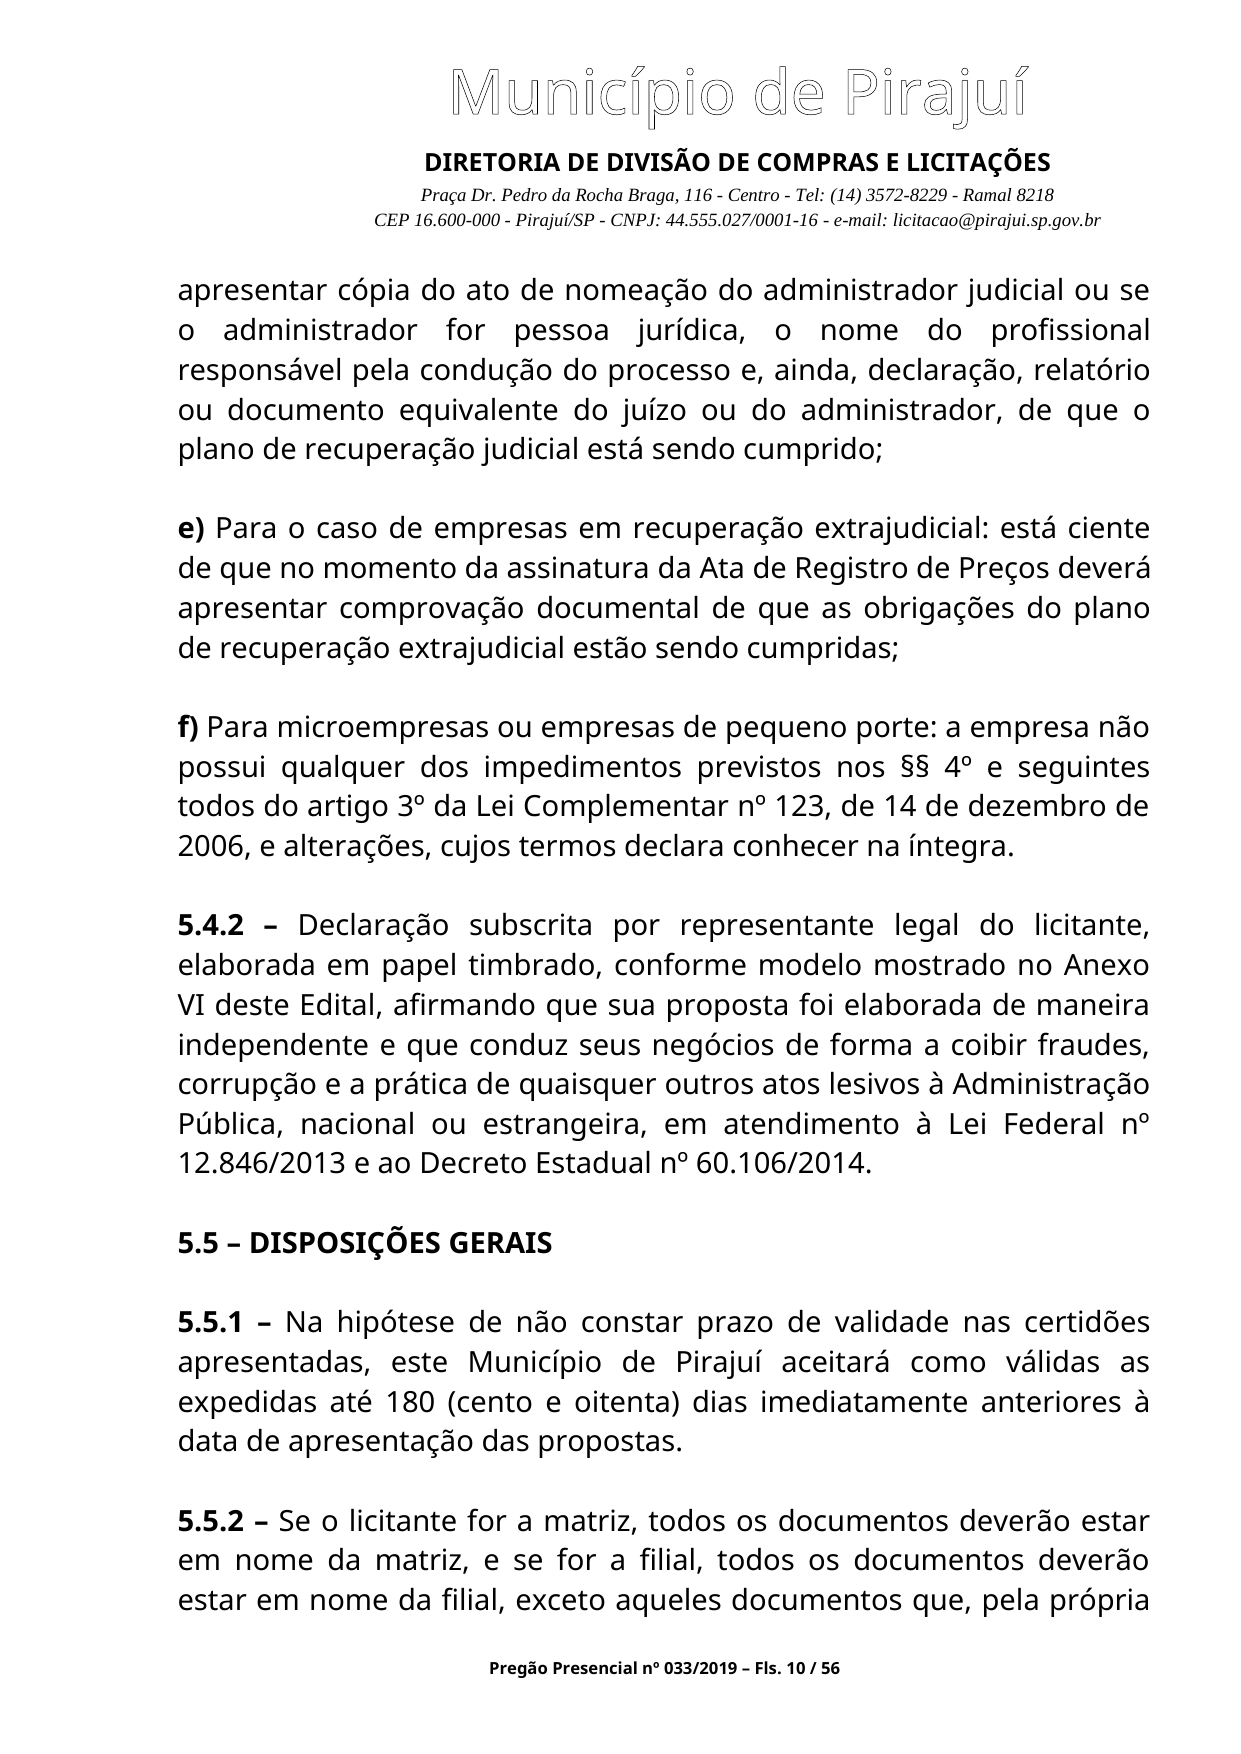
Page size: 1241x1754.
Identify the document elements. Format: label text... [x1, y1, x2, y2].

text 5.4.2 – Declaração subscrita por representante legal do licitante, elaborada em papel timbrado, conforme modelo mostrado no Anexo VI deste Edital, afirmando que sua proposta foi elaborada de maneira independente e que conduz seus negócios de forma a coibir fraudes, corrupção e a prática de quaisquer outros atos lesivos à Administração Pública, nacional ou estrangeira, em atendimento à Lei Federal nº 12.846/2013 e ao Decreto Estadual nº 60.106/2014. [177, 905, 1152, 1182]
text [177, 1500, 1152, 1619]
text f) Para microempresas ou empresas de pequeno porte: a empresa não possui qualquer dos impedimentos previstos nos §§ 4º e seguintes todos do artigo 3º da Lei Complementar nº 123, de 14 de dezembro de 2006, e alterações, cujos termos declara conhecer na íntegra. [177, 706, 1152, 865]
text 5.5 – DISPOSIÇÕES GERAIS [177, 1222, 1152, 1262]
text 5.5.1 – Na hipótese de não constar prazo de validade nas certidões apresentadas, este Município de Pirajuí aceitará como válidas as expedidas até 180 (cento e oitenta) dias imediatamente anteriores à data de apresentação das propostas. [177, 1302, 1152, 1460]
text e) Para o caso de empresas em recuperação extrajudicial: está ciente de que no momento da assinatura da Ata de Registro de Preços deverá apresentar comprovação documental de que as obrigações do plano de recuperação extrajudicial estão sendo cumpridas; [177, 508, 1152, 667]
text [177, 270, 1152, 468]
